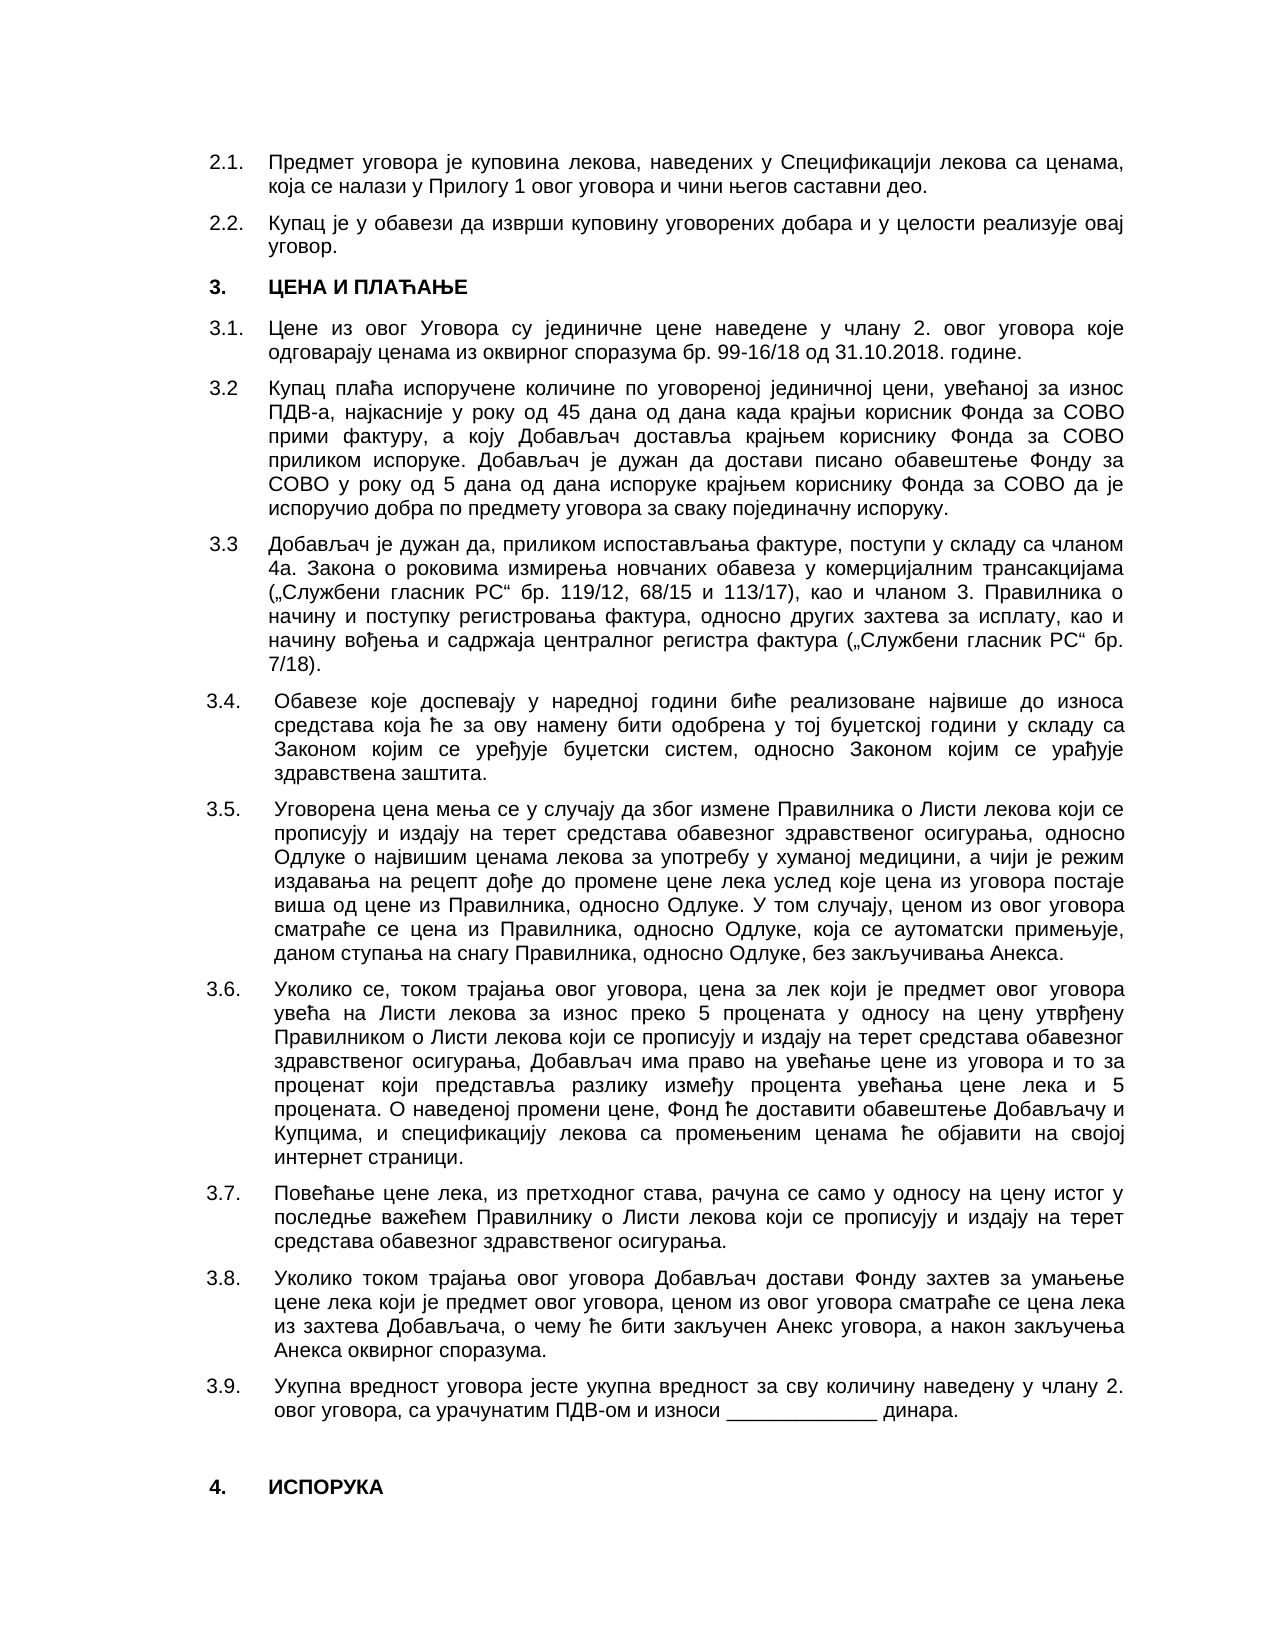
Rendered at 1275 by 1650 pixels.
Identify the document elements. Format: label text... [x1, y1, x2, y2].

list ЦЕНА И ПЛАЋАЊЕ [209, 275, 1125, 299]
list Уколико се, током трајања овог уговора, цена за лек који је предмет овог уговора увећа на Листи лекова за износ преко 5 процената у односу на цену утврђену Правилником о Листи лекова који се прописују и издају на терет средстава обавезног здравственог осигурања, Добављач има право на увећање цене из уговора и то за проценат који представља разлику између процента увећања цене лека и 5 процената. О наведеној промени цене, Фонд ће доставити обавештење Добављачу и Купцима, и спецификацију лекова са промењеним ценама ће објавити на својој интернет страници. [206, 977, 1125, 1169]
list Повећање цене лека, из претходног става, рачуна се само у односу на цену истог у последње важећем Правилнику о Листи лекова који се прописују и издају на терет средстава обавезног здравственог осигурања. [206, 1181, 1125, 1253]
list Уговорена цена мења се у случају да због измене Правилника о Листи лекова који се прописују и издају на терет средстава обавезног здравственог осигурања, односно Одлуке о највишим ценама лекова за употребу у хуманој медицини, а чији је режим издавања на рецепт дође до промене цене лека услед које цена из уговора постаје виша од цене из Правилника, односно Одлуке. У том случају, ценом из овог уговора сматраће се цена из Правилника, односно Одлуке, која се аутоматски примењује, даном ступања на снагу Правилника, односно Одлуке, без закључивања Анекса. [206, 797, 1125, 964]
list Уколико током трајања овог уговора Добављач достави Фонду захтев за умањење цене лека који је предмет овог уговора, ценом из овог уговора сматраће се цена лека из захтева Добављача, о чему ће бити закључен Анекс уговора, а након закључења Анекса оквирног споразума. [206, 1266, 1125, 1361]
list ИСПОРУКА [209, 1475, 1125, 1499]
list Цене из овог Уговора су јединичне цене наведене у члану 2. овог уговора које одговарају ценама из оквирног споразума бр. 99-16/18 од 31.10.2018. године. [209, 316, 1125, 363]
list Купац је у обавези да изврши куповину уговорених добара и у целости реализује овај уговор. [209, 210, 1125, 258]
list Oбавезе које доспевају у наредној години биће реализоване највише до износа средстава која ће за ову намену бити одобрена у тој буџетској години у складу са Законом којим се уређује буџетски систем, односно Законом којим се урађује здравствена заштита. [206, 688, 1125, 784]
list Добављач је дужан да, приликом испостављања фактуре, поступи у складу са чланом 4а. Закона о роковима измирења новчаних обавеза у комерцијалним трансакцијама („Службени гласник РС“ бр. 119/12, 68/15 и 113/17), као и чланом 3. Правилника о начину и поступку регистровања фактура, односно других захтева за исплату, као и начину вођења и садржаја централног регистра фактура („Службени гласник РС“ бр. 7/18). [209, 532, 1125, 676]
list Укупна вредност уговора јесте укупна вредност за сву количину наведену у члану 2. овог уговора, са урачунатим ПДВ-ом и износи _____________ динара. [206, 1374, 1125, 1422]
list Предмет уговора је куповина лекова, наведених у Спецификацији лекова са ценама, која се налази у Прилогу 1 овог уговора и чини његов саставни део. [209, 150, 1125, 198]
list Купац плаћа испоручене количине по уговореној јединичној цени, увећаној за износ ПДВ-а, најкасније у року од 45 дана од дана када крајњи корисник Фонда за СОВО прими фактуру, а коју Добављач доставља крајњем кориснику Фонда за СОВО приликом испоруке. Добављач је дужан да достави писано обавештење Фонду за СОВО у року од 5 дана од дана испоруке крајњем кориснику Фонда за СОВО да је испоручио добра по предмету уговора за сваку појединачну испоруку. [209, 376, 1125, 520]
